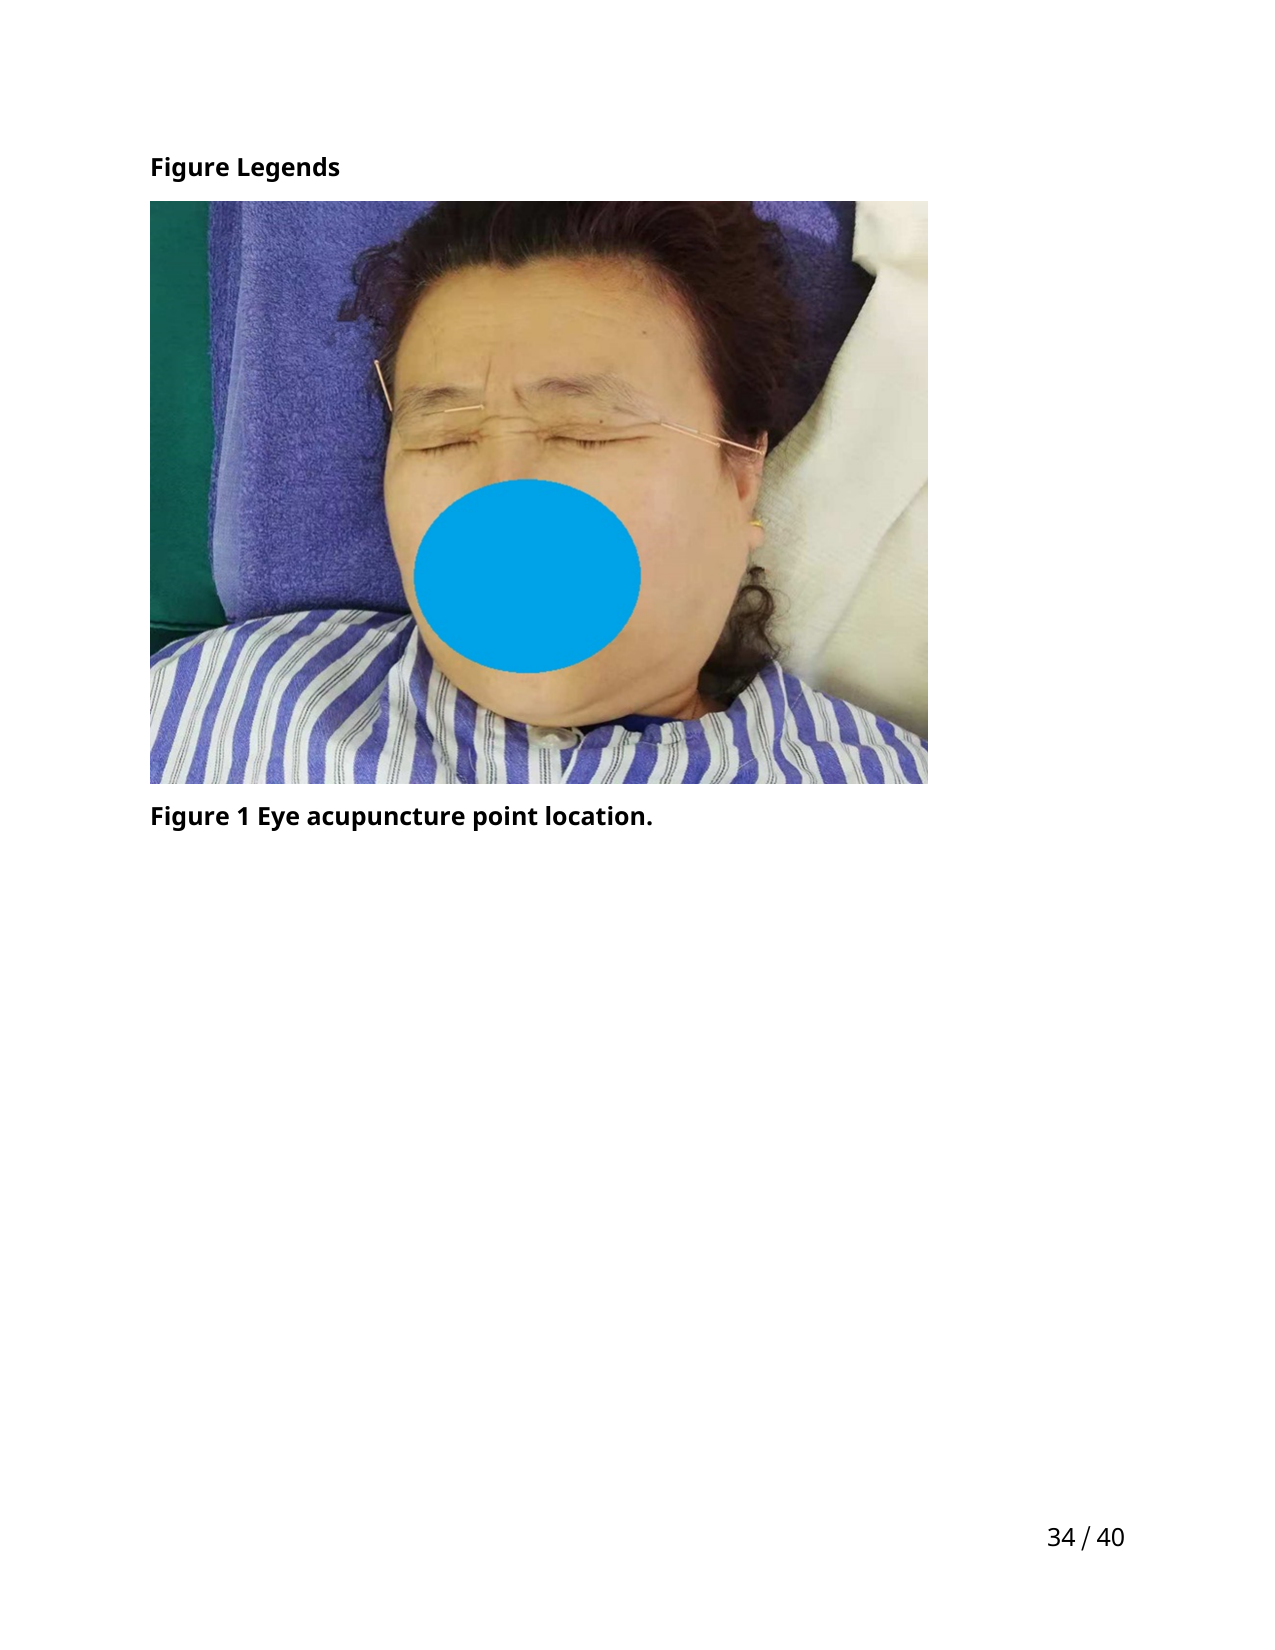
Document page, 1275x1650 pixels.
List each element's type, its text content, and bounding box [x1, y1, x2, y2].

picture [150, 201, 928, 784]
text Figure 1 Eye acupuncture point location. [150, 798, 1125, 832]
text Figure Legends [150, 150, 1125, 184]
